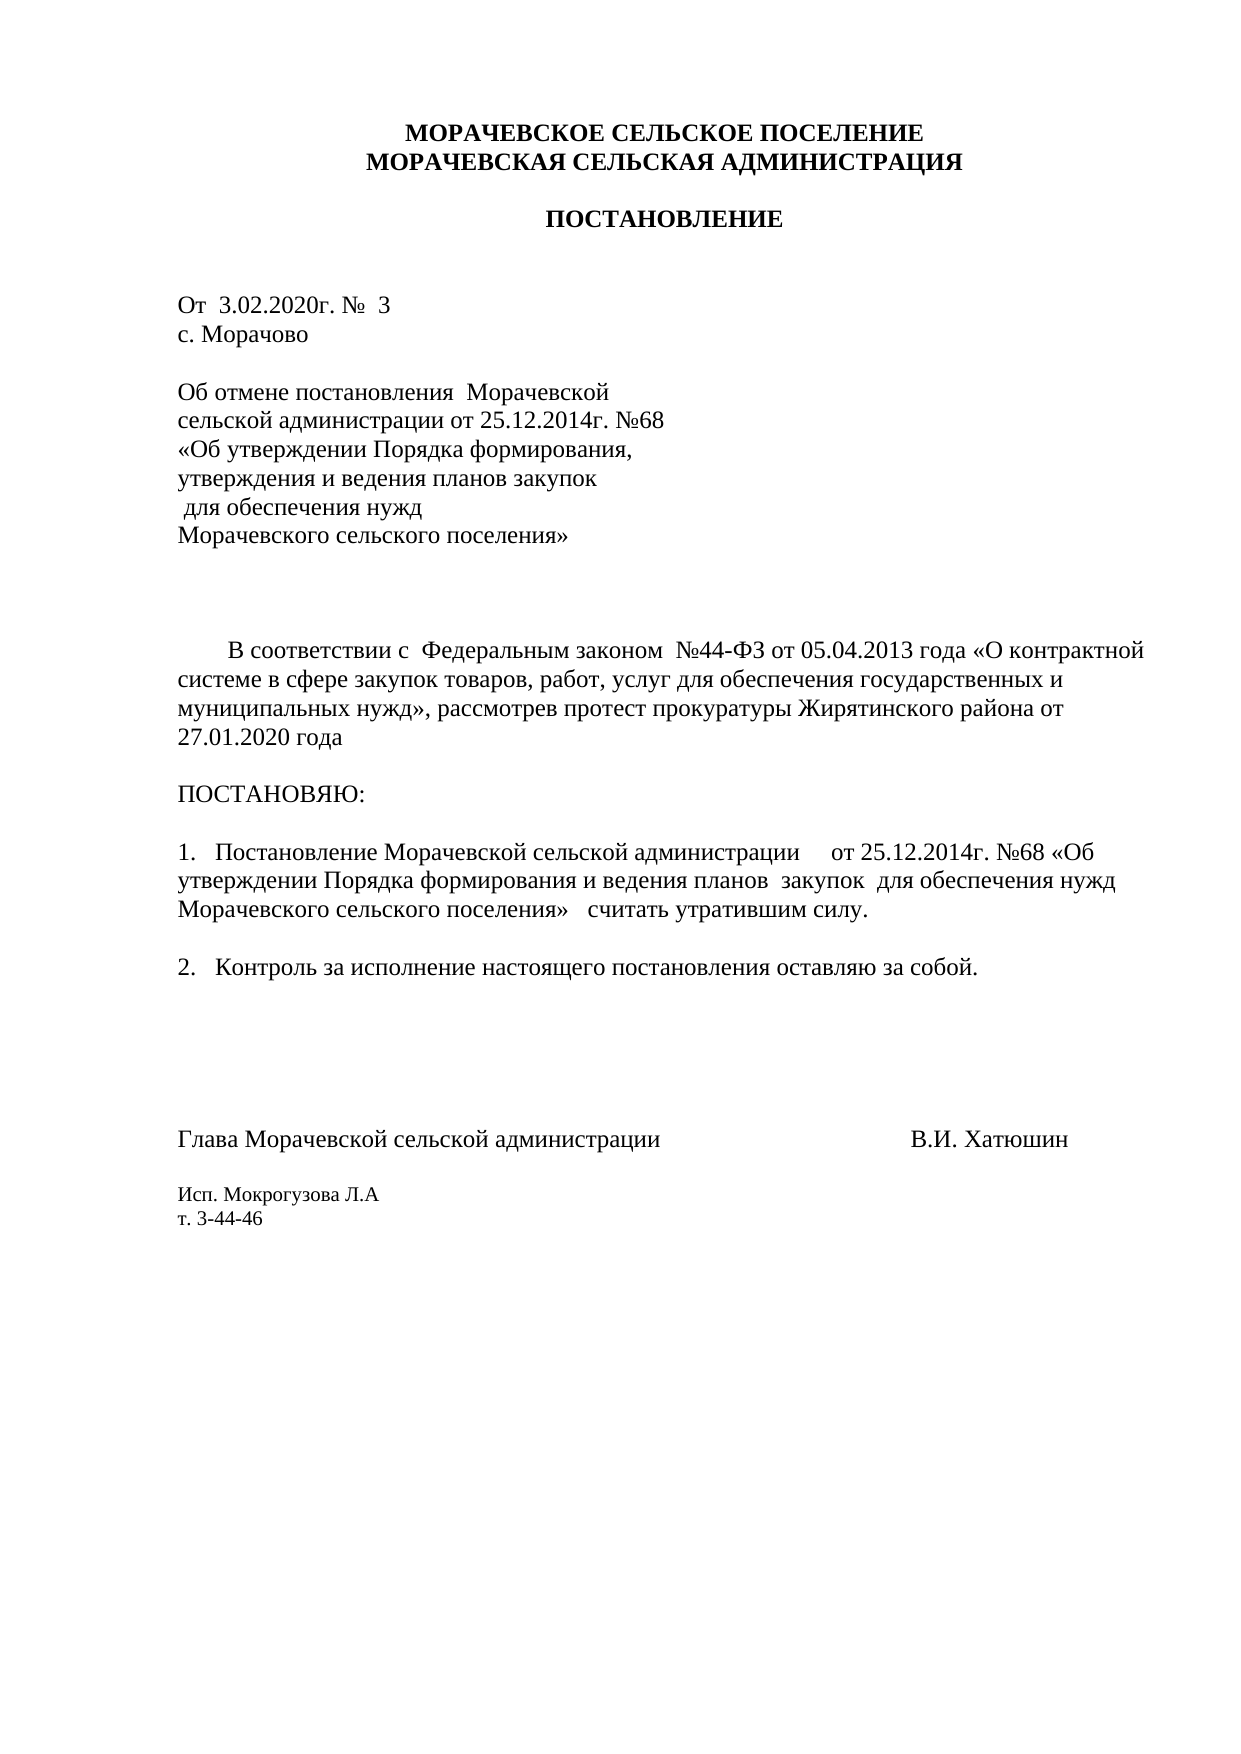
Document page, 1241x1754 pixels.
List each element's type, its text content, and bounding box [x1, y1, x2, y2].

text Морачевского сельского поселения» [177, 521, 1152, 549]
text Об отмене постановления Морачевской [177, 377, 1152, 406]
text утверждения и ведения планов закупок [177, 463, 1152, 492]
text «Об утверждении Порядка формирования, [177, 434, 1152, 463]
text МОРАЧЕВСКАЯ СЕЛЬСКАЯ АДМИНИСТРАЦИЯ [177, 147, 1152, 176]
text 2. Контроль за исполнение настоящего постановления оставляю за собой. [177, 952, 1152, 981]
text для обеспечения нужд [177, 492, 1152, 521]
text В соответствии с Федеральным законом №44-ФЗ от 05.04.2013 года «О контрактной системе в сфере закупок товаров, работ, услуг для обеспечения государственных и муниципальных нужд», рассмотрев протест прокуратуры Жирятинского района от 27.01.2020 года [177, 636, 1152, 751]
text сельской администрации от 25.12.2014г. №68 [177, 406, 1152, 434]
text Исп. Мокрогузова Л.А [177, 1182, 1152, 1206]
text ПОСТАНОВЯЮ: [177, 779, 1152, 808]
text МОРАЧЕВСКОЕ СЕЛЬСКОЕ ПОСЕЛЕНИЕ [177, 118, 1152, 147]
text От 3.02.2020г. № 3 [177, 291, 1152, 319]
text 1. Постановление Морачевской сельской администрации от 25.12.2014г. №68 «Об утверждении Порядка формирования и ведения планов закупок для обеспечения нужд Морачевского сельского поселения» считать утратившим силу. [177, 837, 1152, 923]
text т. 3-44-46 [177, 1206, 1152, 1230]
text с. Морачово [177, 319, 1152, 348]
text ПОСТАНОВЛЕНИЕ [177, 204, 1152, 233]
text Глава Морачевской сельской администрации В.И. Хатюшин [177, 1124, 1152, 1153]
